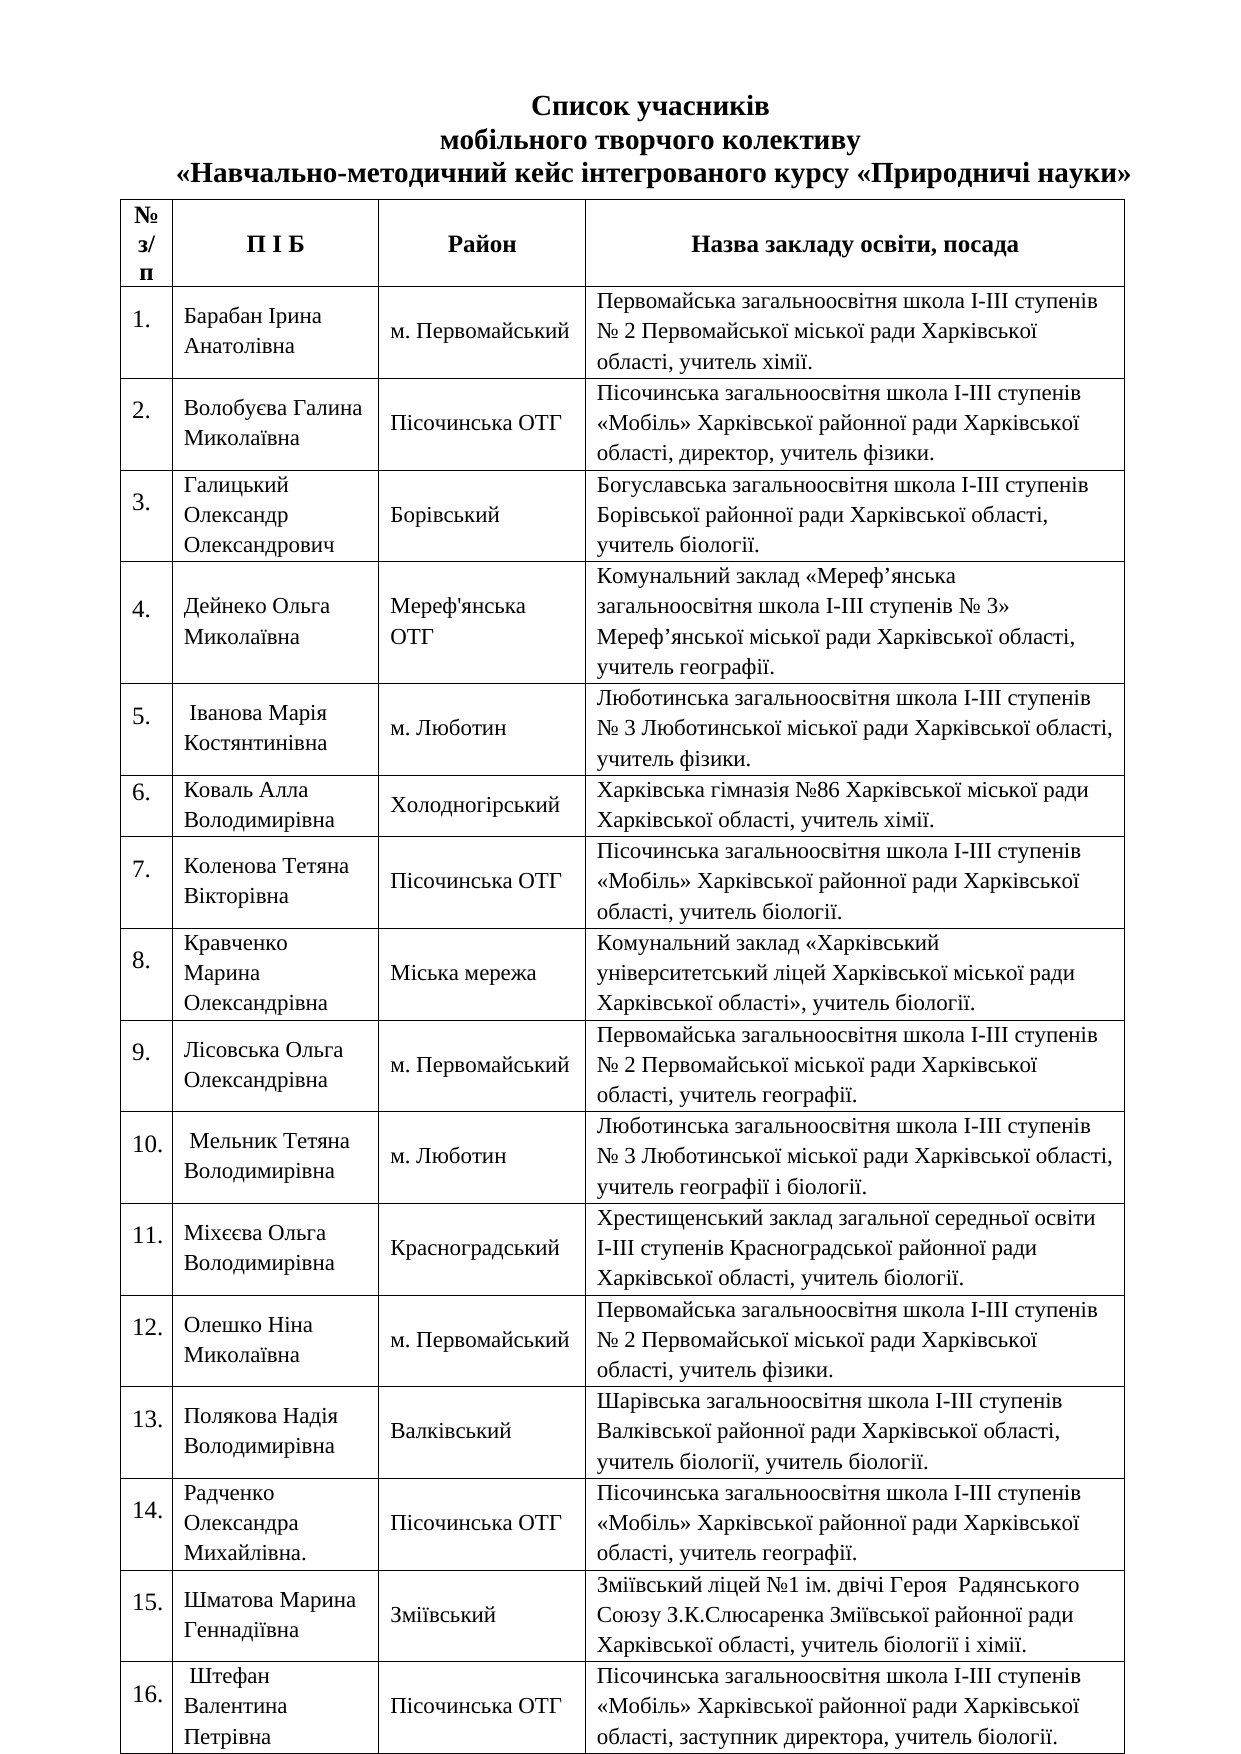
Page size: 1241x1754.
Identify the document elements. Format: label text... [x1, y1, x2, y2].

table_cell [121, 379, 172, 469]
table_cell Пісочинська ОТГ [379, 1662, 585, 1753]
table_cell Коваль Алла Володимирівна [173, 776, 378, 836]
table_cell [121, 1662, 172, 1753]
table_cell Зміївський ліцей №1 ім. двічі Героя Радянського Союзу З.К.Слюсаренка Зміївської районної ради Харківської області, учитель біології і хімії. [586, 1571, 1124, 1661]
table_cell Люботинська загальноосвітня школа І-ІІІ ступенів № 3 Люботинської міської ради Харківської області, учитель географії і біології. [586, 1112, 1124, 1203]
table_cell Пісочинська ОТГ [379, 379, 585, 469]
table_cell [121, 562, 172, 683]
table_cell Кравченко Марина Олександрівна [173, 929, 378, 1019]
table_cell [121, 684, 172, 775]
table_cell Хрестищенський заклад загальної середньої освіти І-ІІІ ступенів Красноградської районної ради Харківської області, учитель біології. [586, 1204, 1124, 1294]
table_cell Пісочинська ОТГ [379, 837, 585, 928]
table_cell Галицький Олександр Олександрович [173, 471, 378, 561]
table_cell [121, 1021, 172, 1111]
table_cell м. Первомайський [379, 1021, 585, 1111]
table_cell м. Первомайський [379, 287, 585, 378]
table_cell Харківська гімназія №86 Харківської міської ради Харківської області, учитель хімії. [586, 776, 1124, 836]
table_cell Первомайська загальноосвітня школа І-ІІІ ступенів № 2 Первомайської міської ради Харківської області, учитель фізики. [586, 1296, 1124, 1386]
table_cell Зміївський [379, 1571, 585, 1661]
table_cell Пісочинська загальноосвітня школа І-ІІІ ступенів «Мобіль» Харківської районної ради Харківської області, учитель географії. [586, 1479, 1124, 1569]
table_cell Волобуєва Галина Миколаївна [173, 379, 378, 469]
table_header Назва закладу освіти, посада [586, 200, 1124, 286]
table_cell Пісочинська загальноосвітня школа І-ІІІ ступенів «Мобіль» Харківської районної ради Харківської області, заступник директора, учитель біології. [586, 1662, 1124, 1753]
table_cell Коленова Тетяна Вікторівна [173, 837, 378, 928]
table_cell [121, 287, 172, 378]
table_cell Міська мережа [379, 929, 585, 1019]
table_cell Барабан Ірина Анатолівна [173, 287, 378, 378]
table_cell Штефан Валентина Петрівна [173, 1662, 378, 1753]
table_cell Пісочинська загальноосвітня школа І-ІІІ ступенів «Мобіль» Харківської районної ради Харківської області, учитель біології. [586, 837, 1124, 928]
table_cell Пісочинська ОТГ [379, 1479, 585, 1569]
table_cell Комунальний заклад «Харківський університетський ліцей Харківської міської ради Харківської області», учитель біології. [586, 929, 1124, 1019]
table_cell м. Первомайський [379, 1296, 585, 1386]
table_cell Радченко Олександра Михайлівна. [173, 1479, 378, 1569]
table_cell Люботинська загальноосвітня школа І-ІІІ ступенів № 3 Люботинської міської ради Харківської області, учитель фізики. [586, 684, 1124, 775]
table_cell Міхєєва Ольга Володимирівна [173, 1204, 378, 1294]
table_cell Шарівська загальноосвітня школа І-ІІІ ступенів Валківської районної ради Харківської області, учитель біології, учитель біології. [586, 1387, 1124, 1478]
table_cell Первомайська загальноосвітня школа І-ІІІ ступенів № 2 Первомайської міської ради Харківської області, учитель географії. [586, 1021, 1124, 1111]
table_cell [121, 1387, 172, 1478]
table_cell Шматова Марина Геннадіївна [173, 1571, 378, 1661]
table_cell м. Люботин [379, 684, 585, 775]
table_header П І Б [173, 200, 378, 286]
table_cell [121, 776, 172, 836]
table_cell [121, 1112, 172, 1203]
table_cell [121, 929, 172, 1019]
table_cell Комунальний заклад «Мереф’янська загальноосвітня школа І-ІІІ ступенів № 3» Мереф’янської міської ради Харківської області, учитель географії. [586, 562, 1124, 683]
table_cell Первомайська загальноосвітня школа І-ІІІ ступенів № 2 Первомайської міської ради Харківської області, учитель хімії. [586, 287, 1124, 378]
table_cell Красноградський [379, 1204, 585, 1294]
table_cell Мереф'янська ОТГ [379, 562, 585, 683]
table_cell Лісовська Ольга Олександрівна [173, 1021, 378, 1111]
table_cell [121, 471, 172, 561]
table_cell Борівський [379, 471, 585, 561]
table_cell Валківський [379, 1387, 585, 1478]
table_cell м. Люботин [379, 1112, 585, 1203]
table_cell Дейнеко Ольга Миколаївна [173, 562, 378, 683]
table_cell [121, 1571, 172, 1661]
table_cell Полякова Надія Володимирівна [173, 1387, 378, 1478]
table_cell Мельник Тетяна Володимирівна [173, 1112, 378, 1203]
table_cell Іванова Марія Костянтинівна [173, 684, 378, 775]
table_cell Пісочинська загальноосвітня школа І-ІІІ ступенів «Мобіль» Харківської районної ради Харківської області, директор, учитель фізики. [586, 379, 1124, 469]
table_cell [121, 1204, 172, 1294]
table_cell [121, 1296, 172, 1386]
table_cell [121, 1479, 172, 1569]
table_header № з/п [121, 200, 172, 286]
table_header Район [379, 200, 585, 286]
table_cell Богуславська загальноосвітня школа І-ІІІ ступенів Борівської районної ради Харківської області, учитель біології. [586, 471, 1124, 561]
table_cell Холодногірський [379, 776, 585, 836]
table_cell Олешко Ніна Миколаївна [173, 1296, 378, 1386]
text Список учасників мобільного творчого колективу «Навчально-методичний кейс інтегрованого курсу «Природничі науки» [148, 88, 1160, 189]
table_cell [121, 837, 172, 928]
